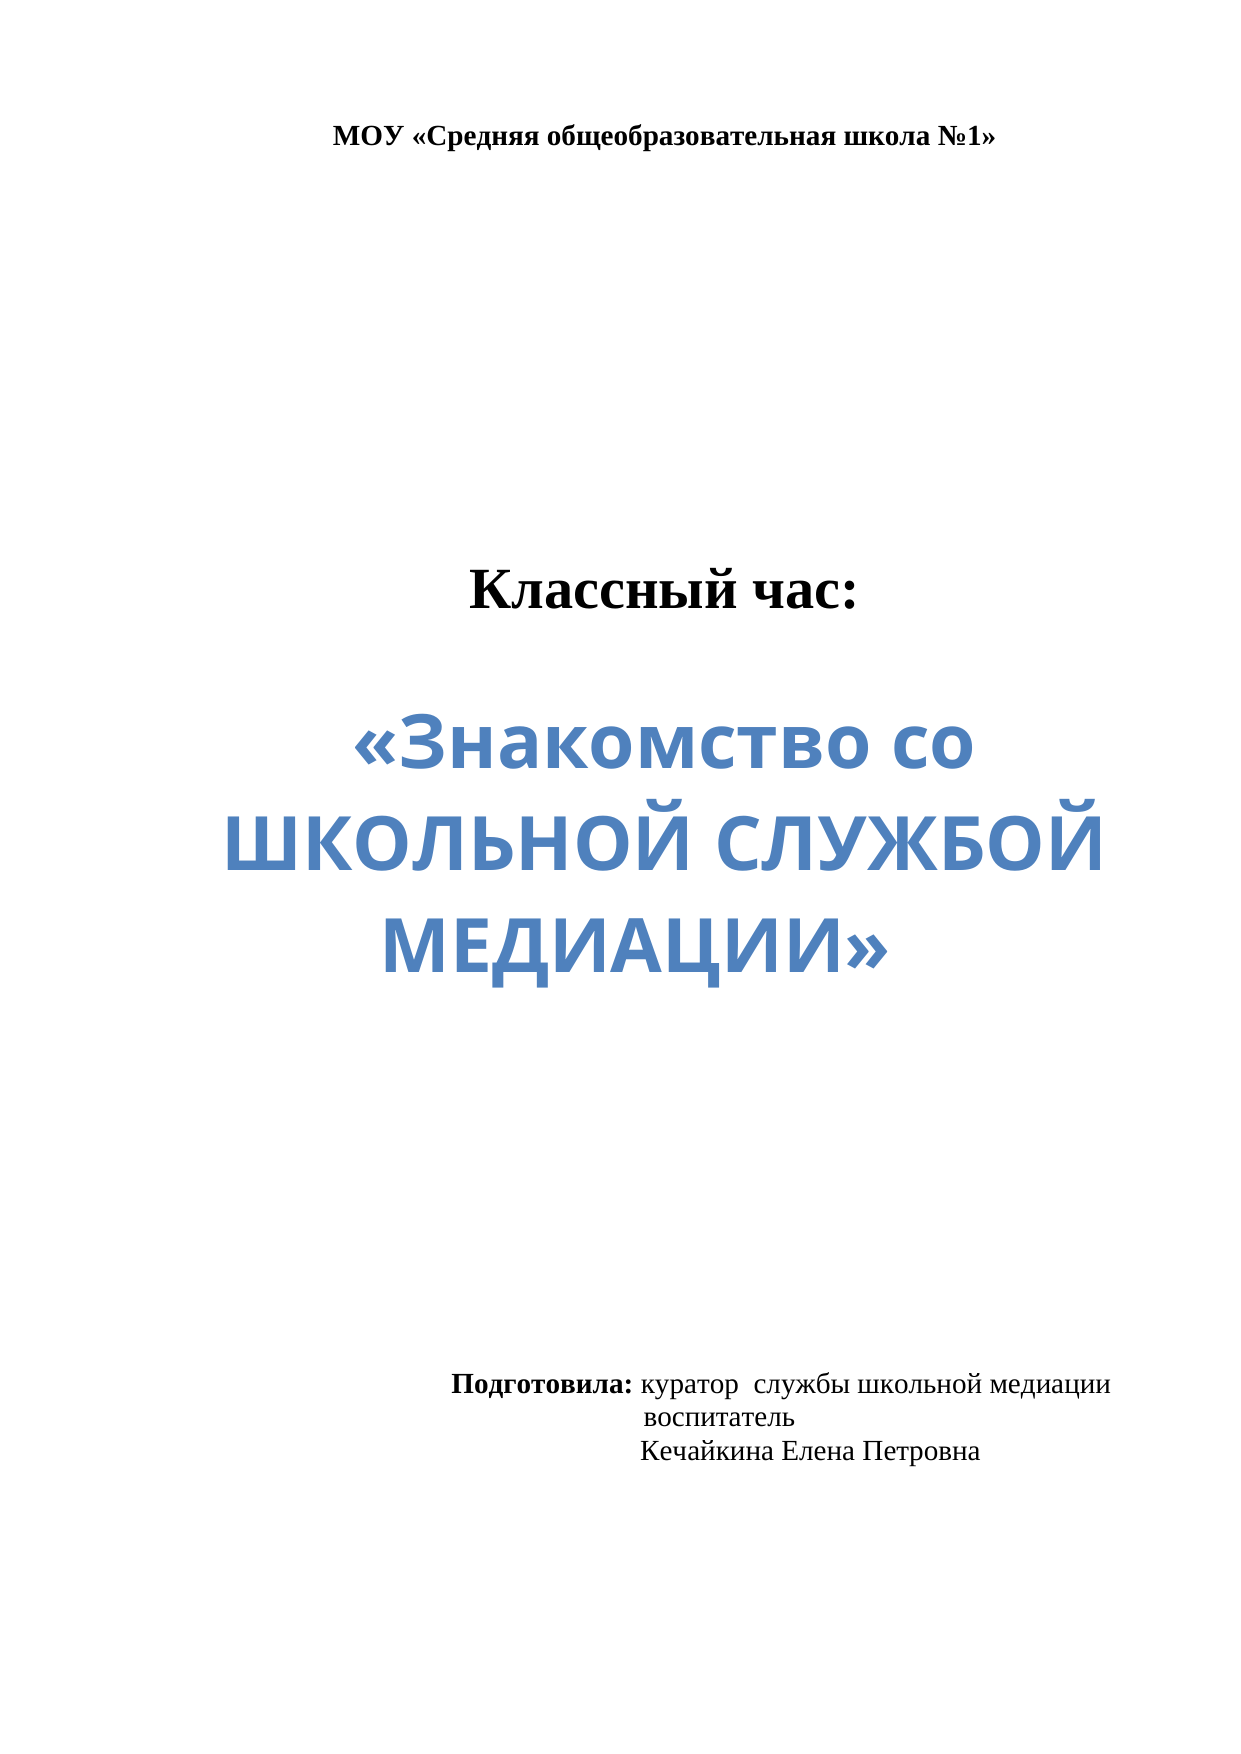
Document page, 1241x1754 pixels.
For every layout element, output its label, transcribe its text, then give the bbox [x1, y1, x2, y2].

text МОУ «Средняя общеобразовательная школа №1» [118, 118, 1152, 152]
text воспитатель [118, 1399, 1152, 1433]
text Подготовила: куратор службы школьной медиации [118, 1366, 1152, 1399]
text «Знакомство со [118, 688, 1152, 791]
text ШКОЛЬНОЙ СЛУЖБОЙ МЕДИАЦИИ» [118, 791, 1152, 995]
text Классный час: [118, 554, 1152, 621]
text Кечайкина Елена Петровна [118, 1433, 1152, 1467]
